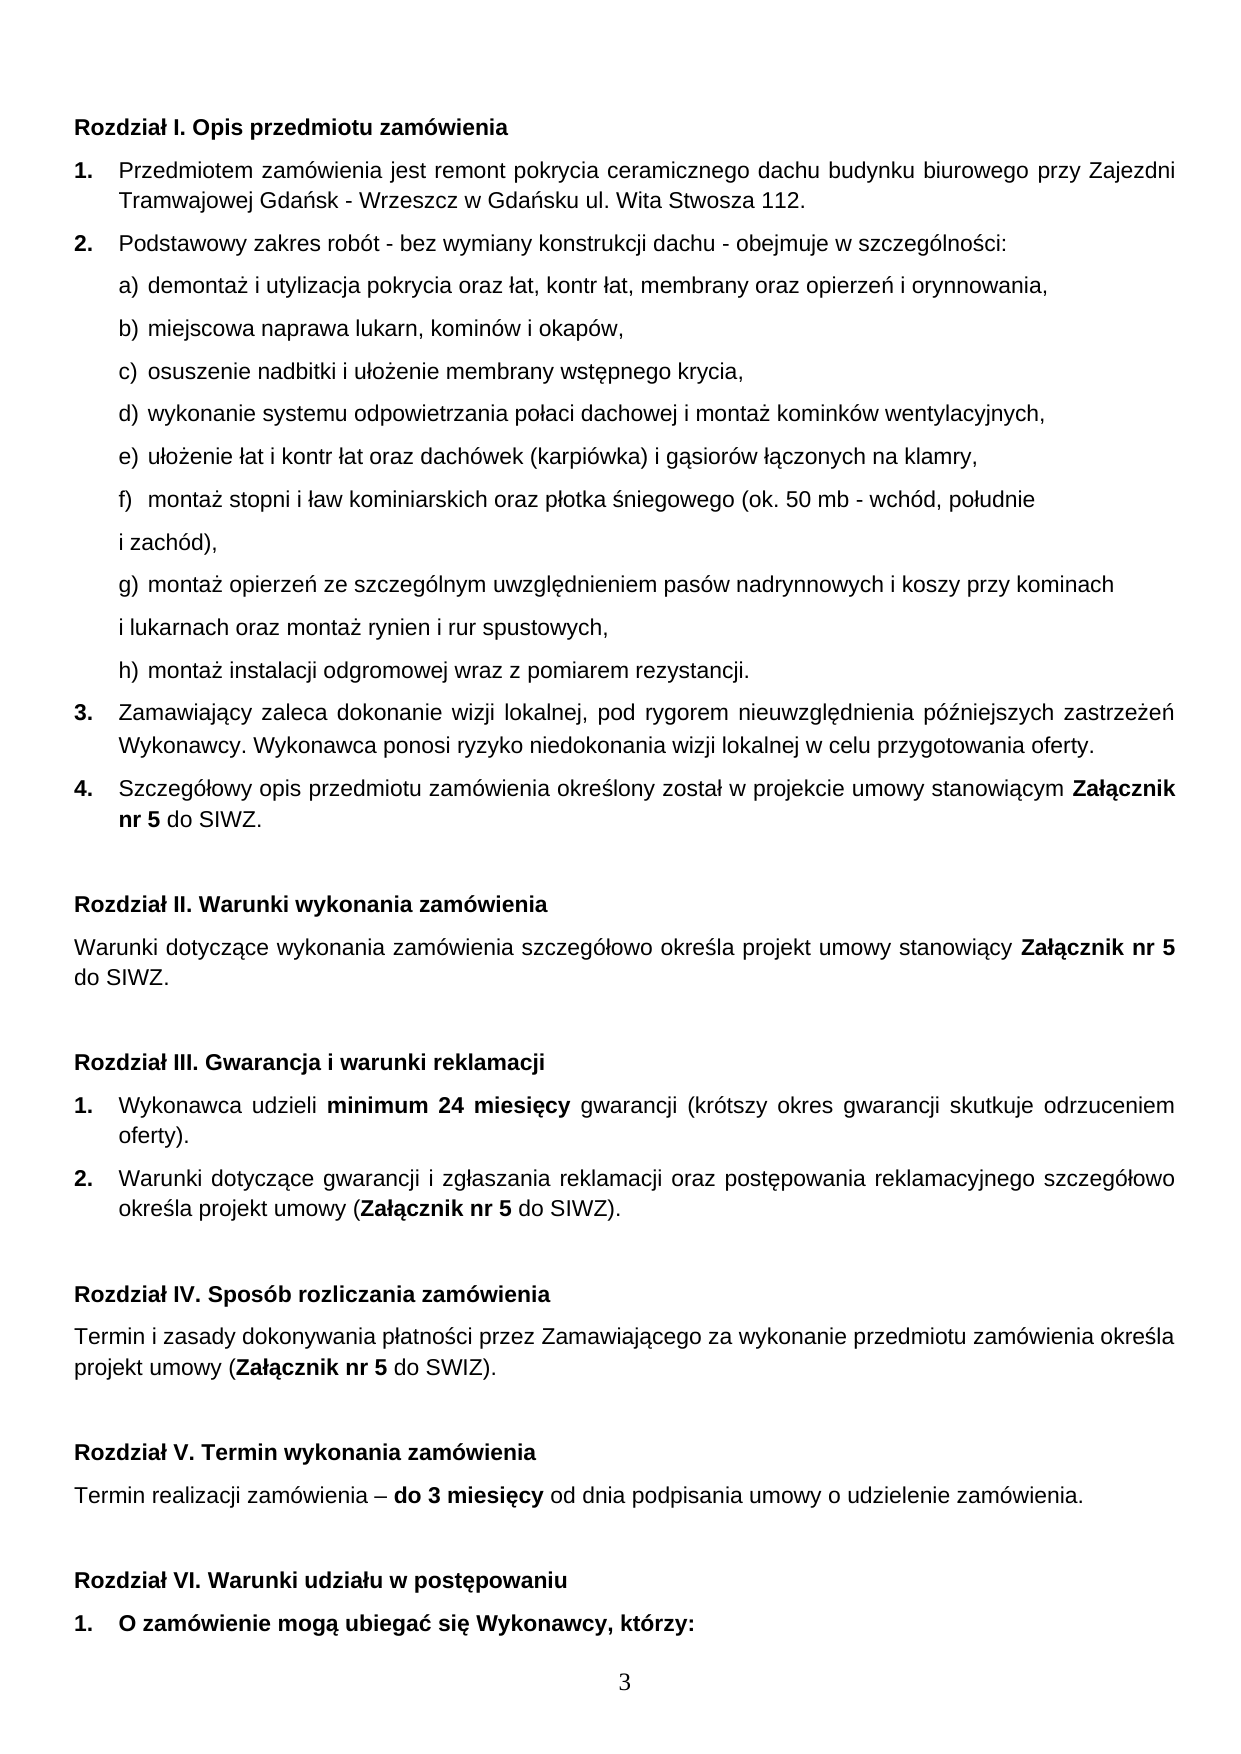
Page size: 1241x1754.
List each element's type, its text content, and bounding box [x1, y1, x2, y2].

list d) wykonanie systemu odpowietrzania połaci dachowej i montaż kominków wentylacyjnych, [118, 400, 1175, 427]
list g) montaż opierzeń ze szczególnym uwzględnieniem pasów nadrynnowych i koszy przy kominach [118, 571, 1175, 597]
text Termin i zasady dokonywania płatności przez Zamawiającego za wykonanie przedmiotu zamówienia określa projekt umowy (Załącznik nr 5 do SWIZ). [74, 1323, 1175, 1380]
list i lukarnach oraz montaż rynien i rur spustowych, [118, 614, 1175, 640]
text Rozdział VI. Warunki udziału w postępowaniu [74, 1567, 1175, 1593]
text Rozdział II. Warunki wykonania zamówienia [74, 891, 1175, 917]
text Warunki dotyczące wykonania zamówienia szczegółowo określa projekt umowy stanowiący Załącznik nr 5 do SIWZ. [74, 934, 1175, 990]
list Zamawiający zaleca dokonanie wizji lokalnej, pod rygorem nieuwzględnienia późniejszych zastrzeżeń Wykonawcy. Wykonawca ponosi ryzyko niedokonania wizji lokalnej w celu przygotowania oferty. [74, 699, 1175, 759]
list f) montaż stopni i ław kominiarskich oraz płotka śniegowego (ok. 50 mb - wchód, południe [118, 486, 1175, 512]
list Podstawowy zakres robót - bez wymiany konstrukcji dachu - obejmuje w szczególności: [74, 229, 1175, 256]
text Rozdział I. Opis przedmiotu zamówienia [74, 114, 1175, 140]
list O zamówienie mogą ubiegać się Wykonawcy, którzy: [74, 1610, 1175, 1636]
list Wykonawca udzieli minimum 24 miesięcy gwarancji (krótszy okres gwarancji skutkuje odrzuceniem oferty). [74, 1092, 1175, 1149]
list i zachód), [118, 528, 1175, 555]
list b) miejscowa naprawa lukarn, kominów i okapów, [118, 315, 1175, 341]
text Rozdział III. Gwarancja i warunki reklamacji [74, 1049, 1175, 1076]
text Rozdział IV. Sposób rozliczania zamówienia [74, 1281, 1175, 1307]
list c) osuszenie nadbitki i ułożenie membrany wstępnego krycia, [118, 358, 1175, 384]
list Szczegółowy opis przedmiotu zamówienia określony został w projekcie umowy stanowiącym Załącznik nr 5 do SIWZ. [74, 775, 1175, 832]
list Przedmiotem zamówienia jest remont pokrycia ceramicznego dachu budynku biurowego przy Zajezdni Tramwajowej Gdańsk - Wrzeszcz w Gdańsku ul. Wita Stwosza 112. [74, 157, 1175, 213]
list e) ułożenie łat i kontr łat oraz dachówek (karpiówka) i gąsiorów łączonych na klamry, [118, 443, 1175, 469]
list a) demontaż i utylizacja pokrycia oraz łat, kontr łat, membrany oraz opierzeń i orynnowania, [118, 272, 1175, 298]
list h) montaż instalacji odgromowej wraz z pomiarem rezystancji. [118, 657, 1175, 683]
list Warunki dotyczące gwarancji i zgłaszania reklamacji oraz postępowania reklamacyjnego szczegółowo określa projekt umowy (Załącznik nr 5 do SIWZ). [74, 1165, 1175, 1222]
text Termin realizacji zamówienia – do 3 miesięcy od dnia podpisania umowy o udzielenie zamówienia. [74, 1482, 1175, 1508]
text Rozdział V. Termin wykonania zamówienia [74, 1439, 1175, 1465]
